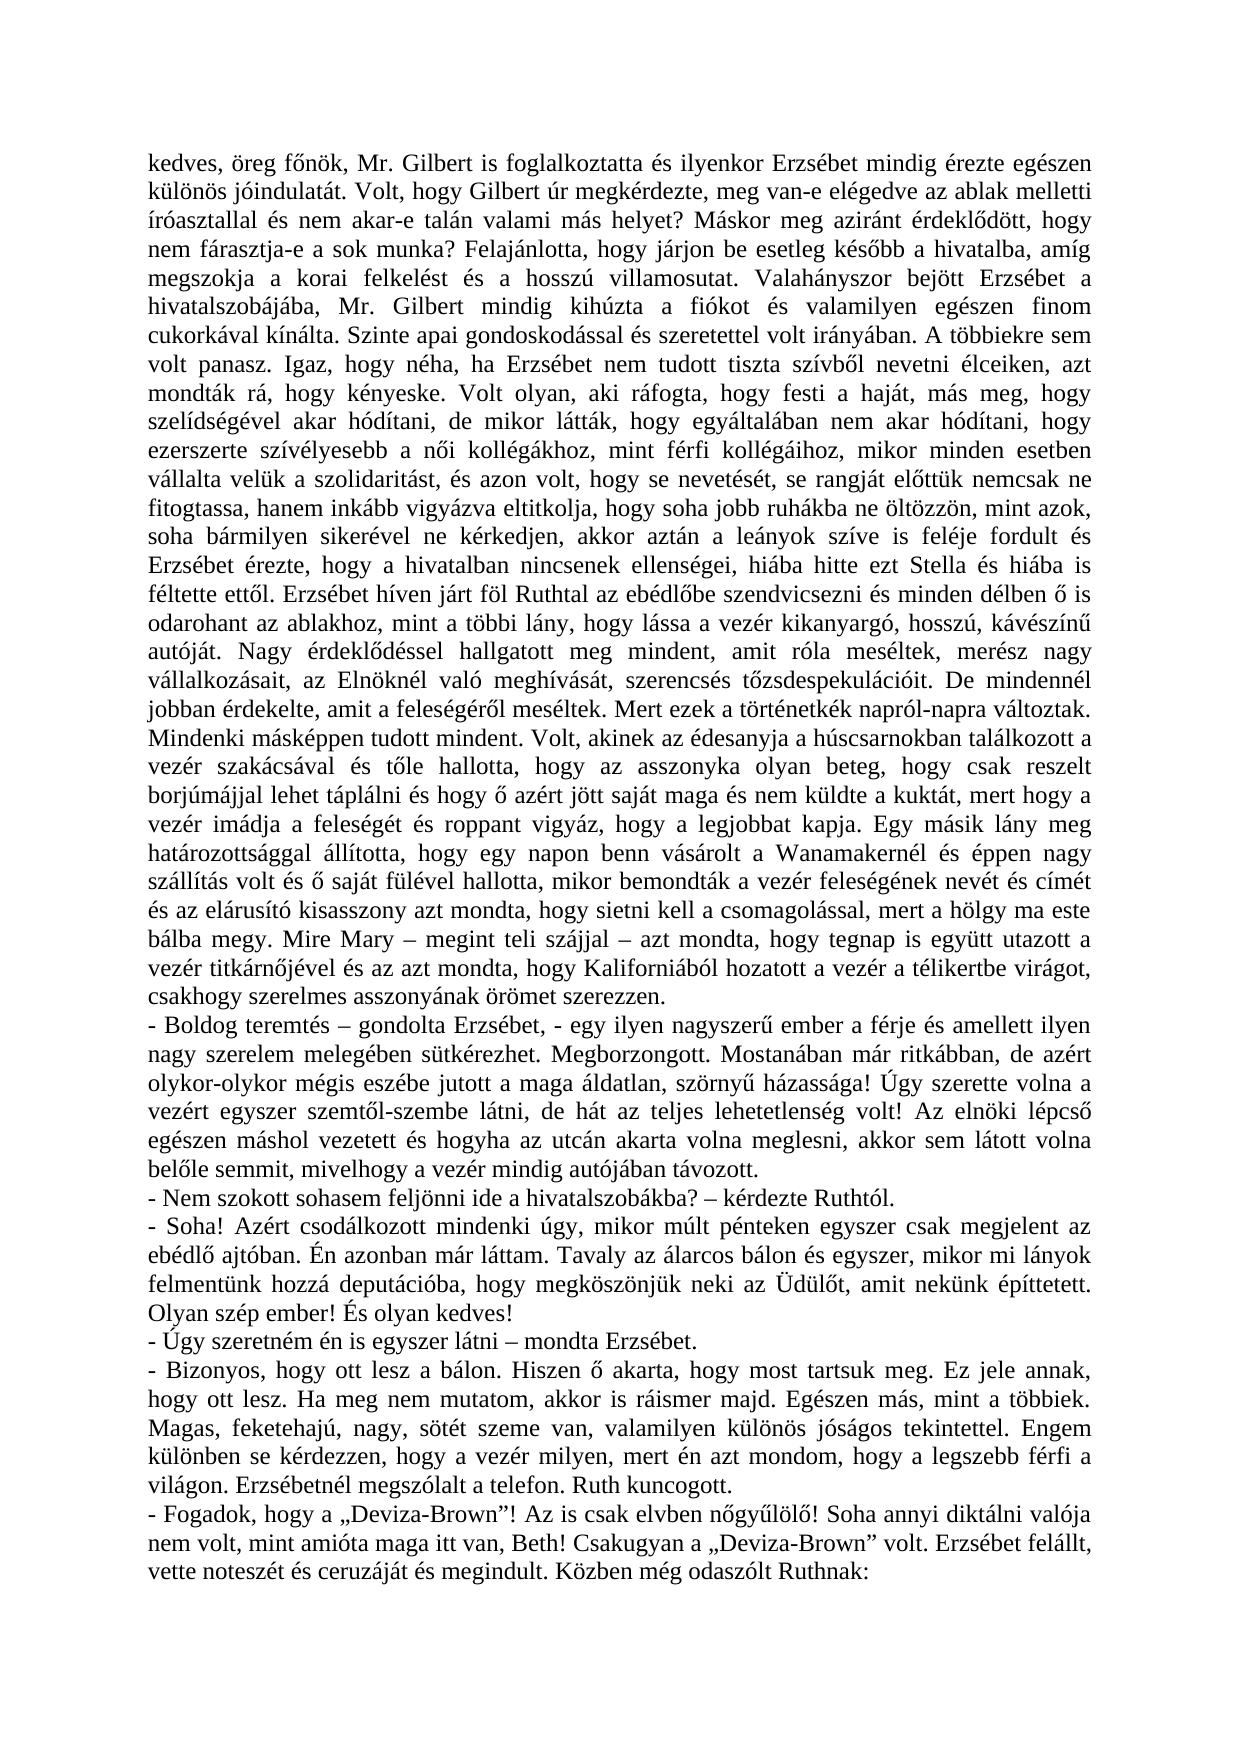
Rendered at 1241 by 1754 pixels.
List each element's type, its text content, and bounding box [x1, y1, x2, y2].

text - Boldog teremtés – gondolta Erzsébet, - egy ilyen nagyszerű ember a férje és amellett ilyen nagy szerelem melegében sütkérezhet. Megborzongott. Mostanában már ritkábban, de azért olykor-olykor mégis eszébe jutott a maga áldatlan, szörnyű házassága! Úgy szerette volna a vezért egyszer szemtől-szembe látni, de hát az teljes lehetetlenség volt! Az elnöki lépcső egészen máshol vezetett és hogyha az utcán akarta volna meglesni, akkor sem látott volna belőle semmit, mivelhogy a vezér mindig autójában távozott. [148, 1010, 1093, 1183]
text - Soha! Azért csodálkozott mindenki úgy, mikor múlt pénteken egyszer csak megjelent az ebédlő ajtóban. Én azonban már láttam. Tavaly az álarcos bálon és egyszer, mikor mi lányok felmentünk hozzá deputációba, hogy megköszönjük neki az Üdülőt, amit nekünk építtetett. Olyan szép ember! És olyan kedves! [148, 1211, 1093, 1326]
text - Bizonyos, hogy ott lesz a bálon. Hiszen ő akarta, hogy most tartsuk meg. Ez jele annak, hogy ott lesz. Ha meg nem mutatom, akkor is ráismer majd. Egészen más, mint a többiek. Magas, feketehajú, nagy, sötét szeme van, valamilyen különös jóságos tekintettel. Engem különben se kérdezzen, hogy a vezér milyen, mert én azt mondom, hogy a legszebb férfi a világon. Erzsébetnél megszólalt a telefon. Ruth kuncogott. [148, 1355, 1093, 1499]
text - Nem szokott sohasem feljönni ide a hivatalszobákba? – kérdezte Ruthtól. [148, 1183, 1093, 1211]
text - Fogadok, hogy a „Deviza-Brown”! Az is csak elvben nőgyűlölő! Soha annyi diktálni valója nem volt, mint amióta maga itt van, Beth! Csakugyan a „Deviza-Brown” volt. Erzsébet felállt, vette noteszét és ceruzáját és megindult. Közben még odaszólt Ruthnak: [148, 1499, 1093, 1585]
text - Úgy szeretném én is egyszer látni – mondta Erzsébet. [148, 1326, 1093, 1355]
